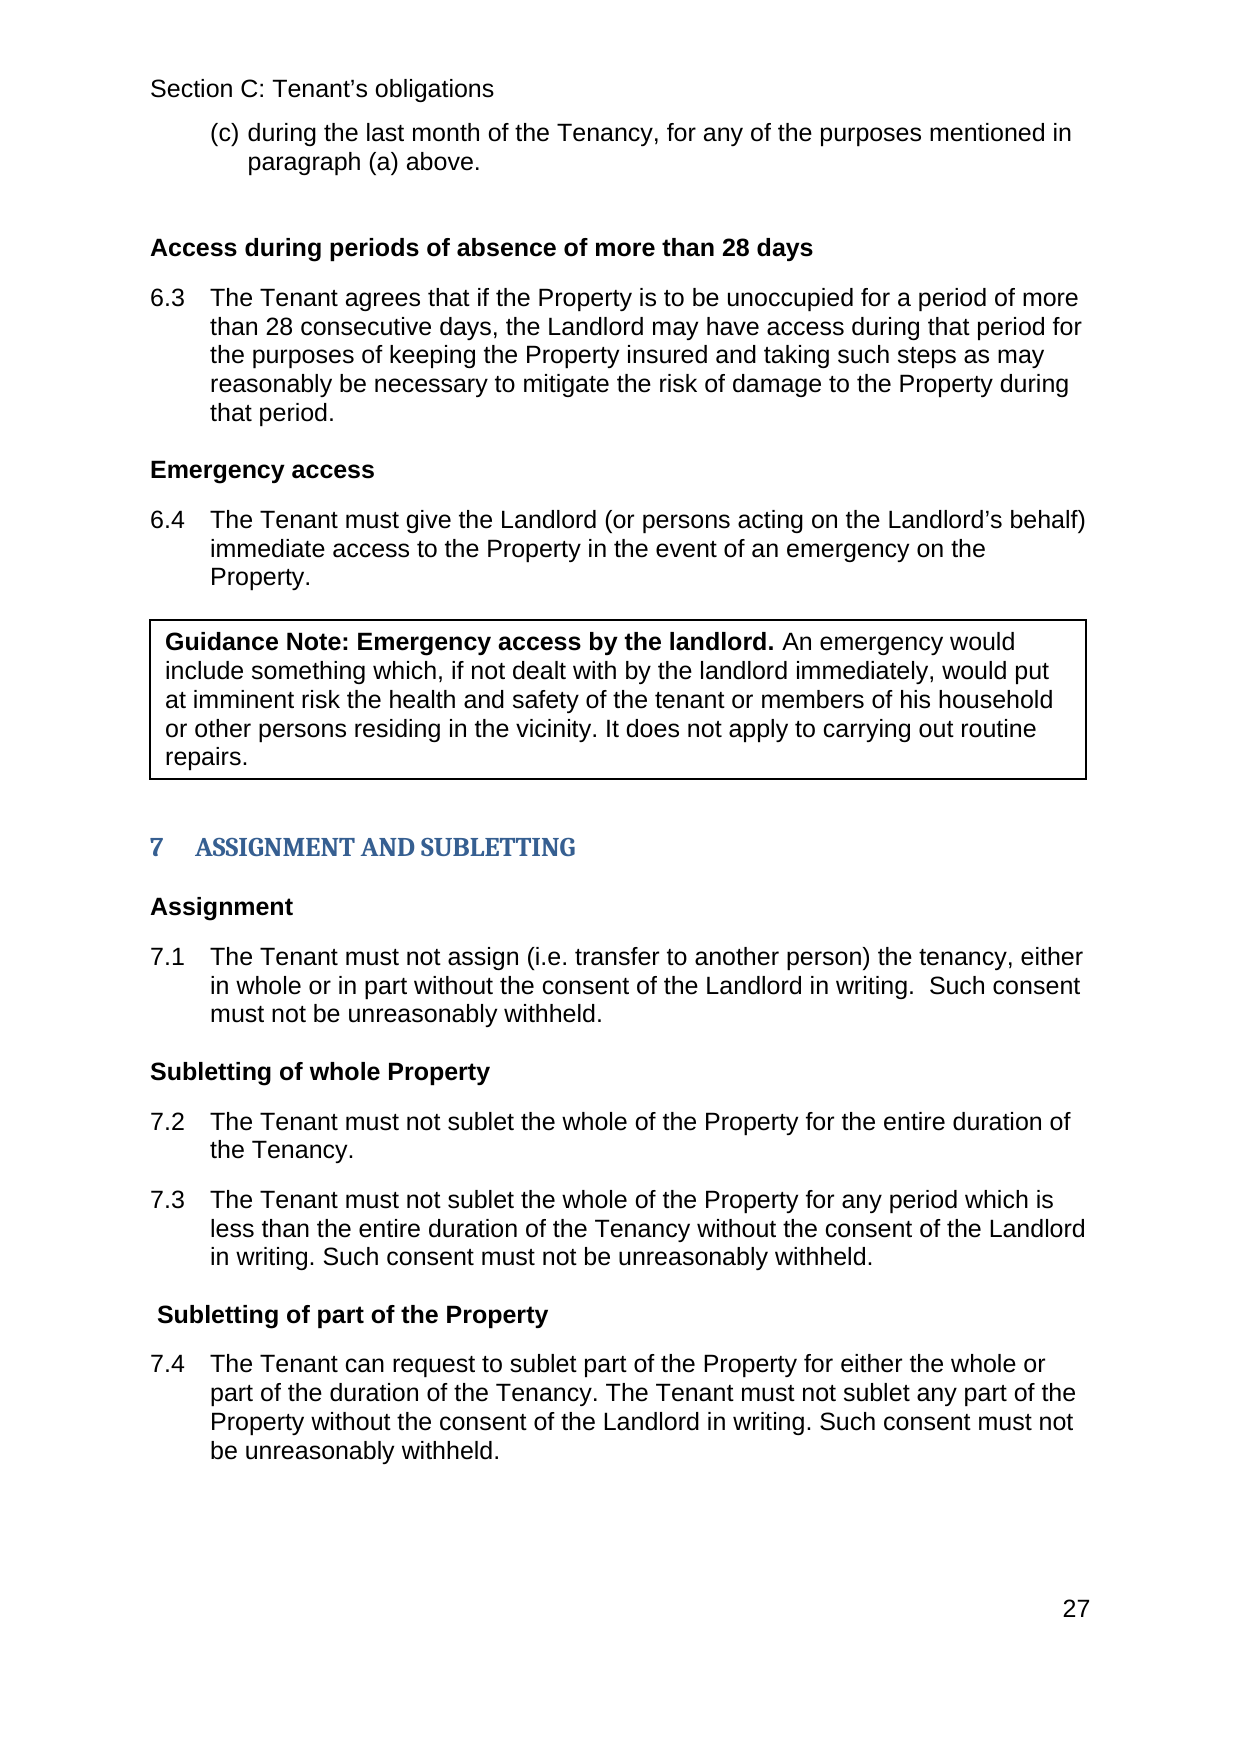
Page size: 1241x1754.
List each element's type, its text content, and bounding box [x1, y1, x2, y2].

subtitle The Tenant must not assign (i.e. transfer to another person) the tenancy, either in whole or in part without the consent of the Landlord in writing. Such consent must not be unreasonably withheld. [150, 942, 1090, 1028]
list Access during periods of absence of more than 28 days [150, 233, 1090, 262]
subtitle The Tenant agrees that if the Property is to be unoccupied for a period of more than 28 consecutive days, the Landlord may have access during that period for the purposes of keeping the Property insured and taking such steps as may reasonably be necessary to mitigate the risk of damage to the Property during that period. [150, 283, 1090, 426]
list Subletting of whole Property [150, 1057, 1090, 1086]
subtitle The Tenant can request to sublet part of the Property for either the whole or part of the duration of the Tenancy. The Tenant must not sublet any part of the Property without the consent of the Landlord in writing. Such consent must not be unreasonably withheld. [150, 1349, 1090, 1464]
list during the last month of the Tenancy, for any of the purposes mentioned in paragraph (a) above. [210, 118, 1090, 176]
list Subletting of part of the Property [150, 1300, 1090, 1328]
subtitle The Tenant must not sublet the whole of the Property for any period which is less than the entire duration of the Tenancy without the consent of the Landlord in writing. Such consent must not be unreasonably withheld. [150, 1185, 1090, 1271]
subtitle The Tenant must give the Landlord (or persons acting on the Landlord’s behalf) immediate access to the Property in the event of an emergency on the Property. [150, 505, 1090, 591]
subtitle ASSIGNMENT AND SUBLETTING [150, 832, 1090, 863]
list Assignment [150, 892, 1090, 921]
list Emergency access [150, 455, 1090, 484]
subtitle The Tenant must not sublet the whole of the Property for the entire duration of the Tenancy. [150, 1106, 1090, 1164]
